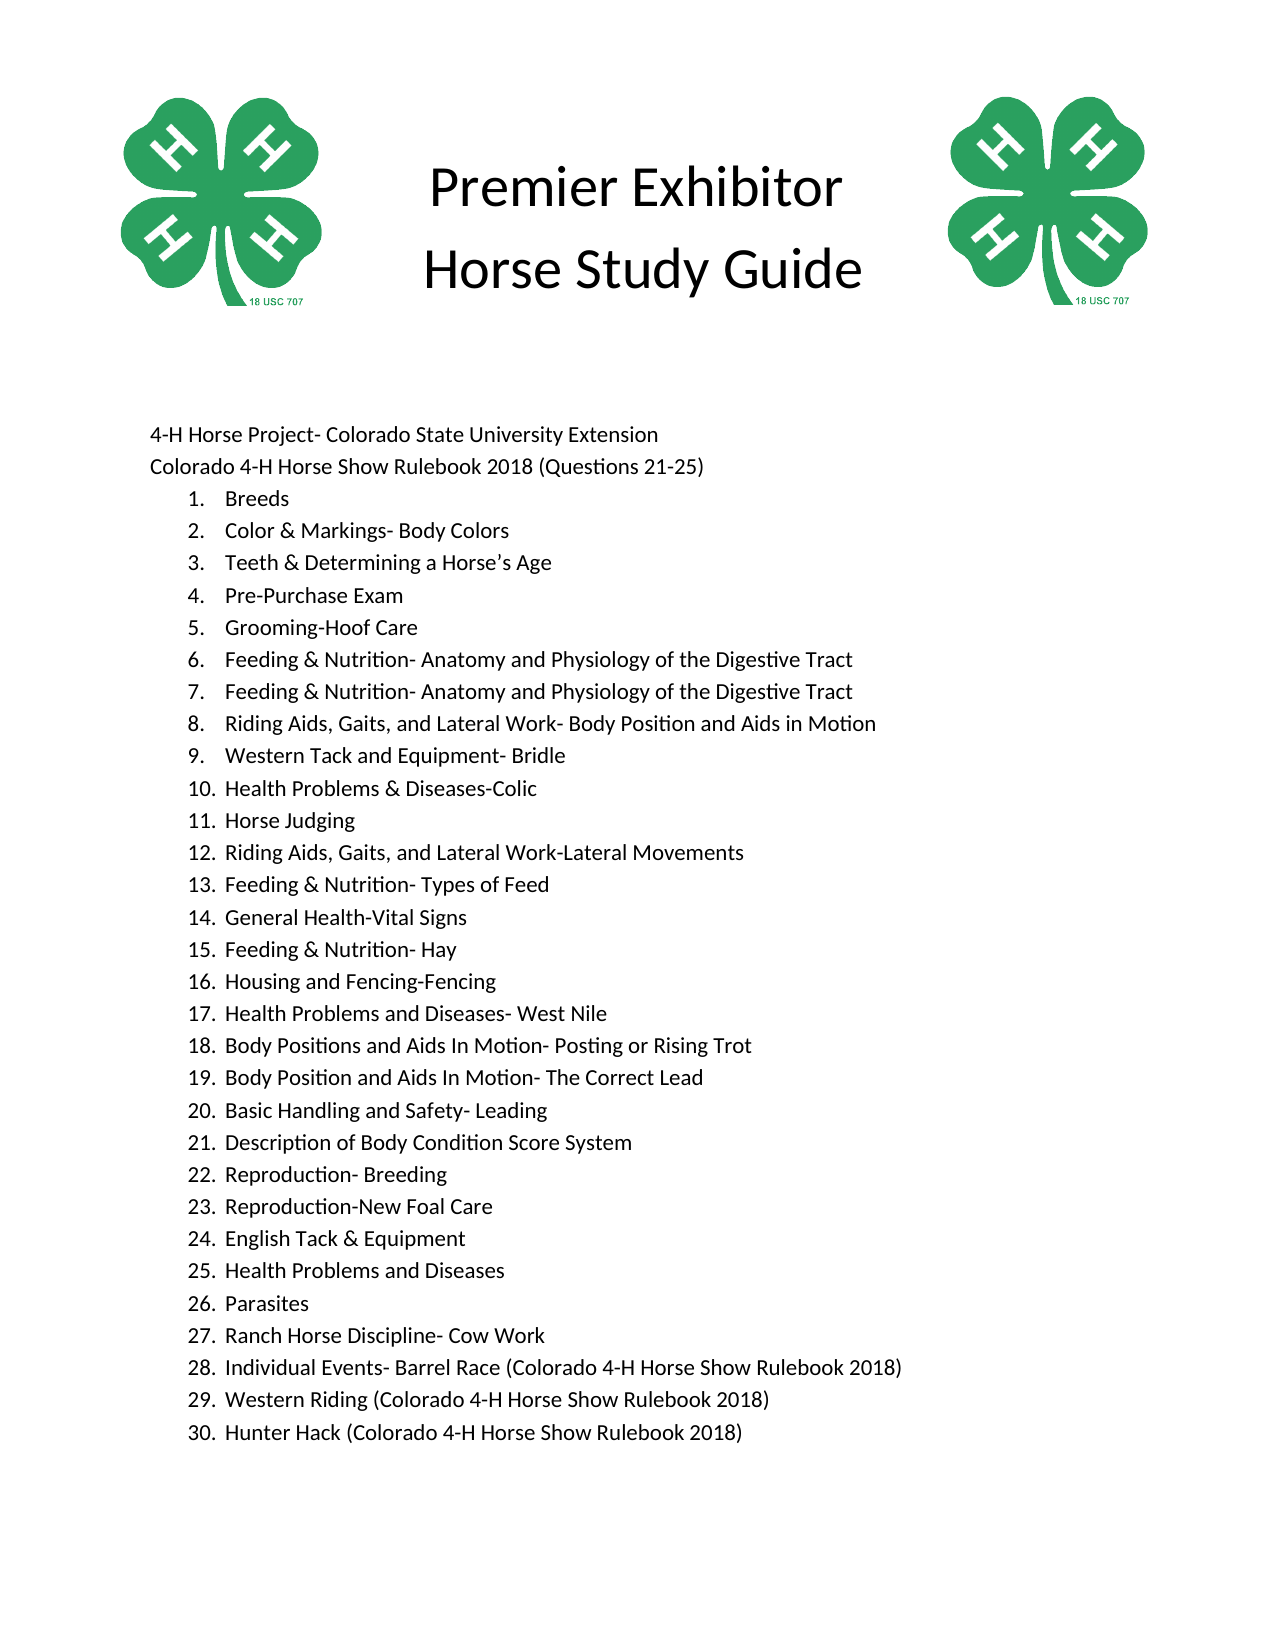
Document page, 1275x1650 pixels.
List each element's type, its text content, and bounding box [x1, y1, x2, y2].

list Western Tack and Equipment- Bridle [187, 742, 1125, 770]
list Health Problems and Diseases- West Nile [187, 999, 1125, 1027]
list Feeding & Nutrition- Anatomy and Physiology of the Digestive Tract [187, 677, 1125, 705]
list Body Position and Aids In Motion- The Correct Lead [187, 1063, 1125, 1092]
list Feeding & Nutrition- Anatomy and Physiology of the Digestive Tract [187, 645, 1125, 673]
list Horse Judging [187, 806, 1125, 834]
list General Health-Vital Signs [187, 903, 1125, 931]
list Hunter Hack (Colorado 4-H Horse Show Rulebook 2018) [187, 1418, 1125, 1446]
text 4-H Horse Project- Colorado State University Extension [150, 420, 1125, 448]
list Parasites [187, 1289, 1125, 1317]
list Reproduction-New Foal Care [187, 1192, 1125, 1220]
list Breeds [187, 484, 1125, 512]
picture [945, 92, 1155, 311]
text Premier Exhibitor [328, 150, 945, 221]
list Body Positions and Aids In Motion- Posting or Rising Trot [187, 1031, 1125, 1059]
list Health Problems and Diseases [187, 1257, 1125, 1285]
list Ranch Horse Discipline- Cow Work [187, 1321, 1125, 1349]
list Description of Body Condition Score System [187, 1128, 1125, 1156]
list Feeding & Nutrition- Hay [187, 935, 1125, 963]
list Teeth & Determining a Horse’s Age [187, 548, 1125, 577]
list Western Riding (Colorado 4-H Horse Show Rulebook 2018) [187, 1385, 1125, 1413]
list Basic Handling and Safety- Leading [187, 1096, 1125, 1124]
list Color & Markings- Body Colors [187, 516, 1125, 544]
text Colorado 4-H Horse Show Rulebook 2018 (Questions 21-25) [150, 452, 1125, 480]
list English Tack & Equipment [187, 1224, 1125, 1252]
list Feeding & Nutrition- Types of Feed [187, 870, 1125, 898]
picture [118, 93, 328, 312]
list Individual Events- Barrel Race (Colorado 4-H Horse Show Rulebook 2018) [187, 1353, 1125, 1381]
list Riding Aids, Gaits, and Lateral Work-Lateral Movements [187, 838, 1125, 866]
list Housing and Fencing-Fencing [187, 967, 1125, 995]
list Grooming-Hoof Care [187, 613, 1125, 641]
list Health Problems & Diseases-Colic [187, 774, 1125, 802]
list Reproduction- Breeding [187, 1160, 1125, 1188]
text Horse Study Guide [328, 232, 945, 303]
list Pre-Purchase Exam [187, 581, 1125, 609]
list Riding Aids, Gaits, and Lateral Work- Body Position and Aids in Motion [187, 709, 1125, 737]
